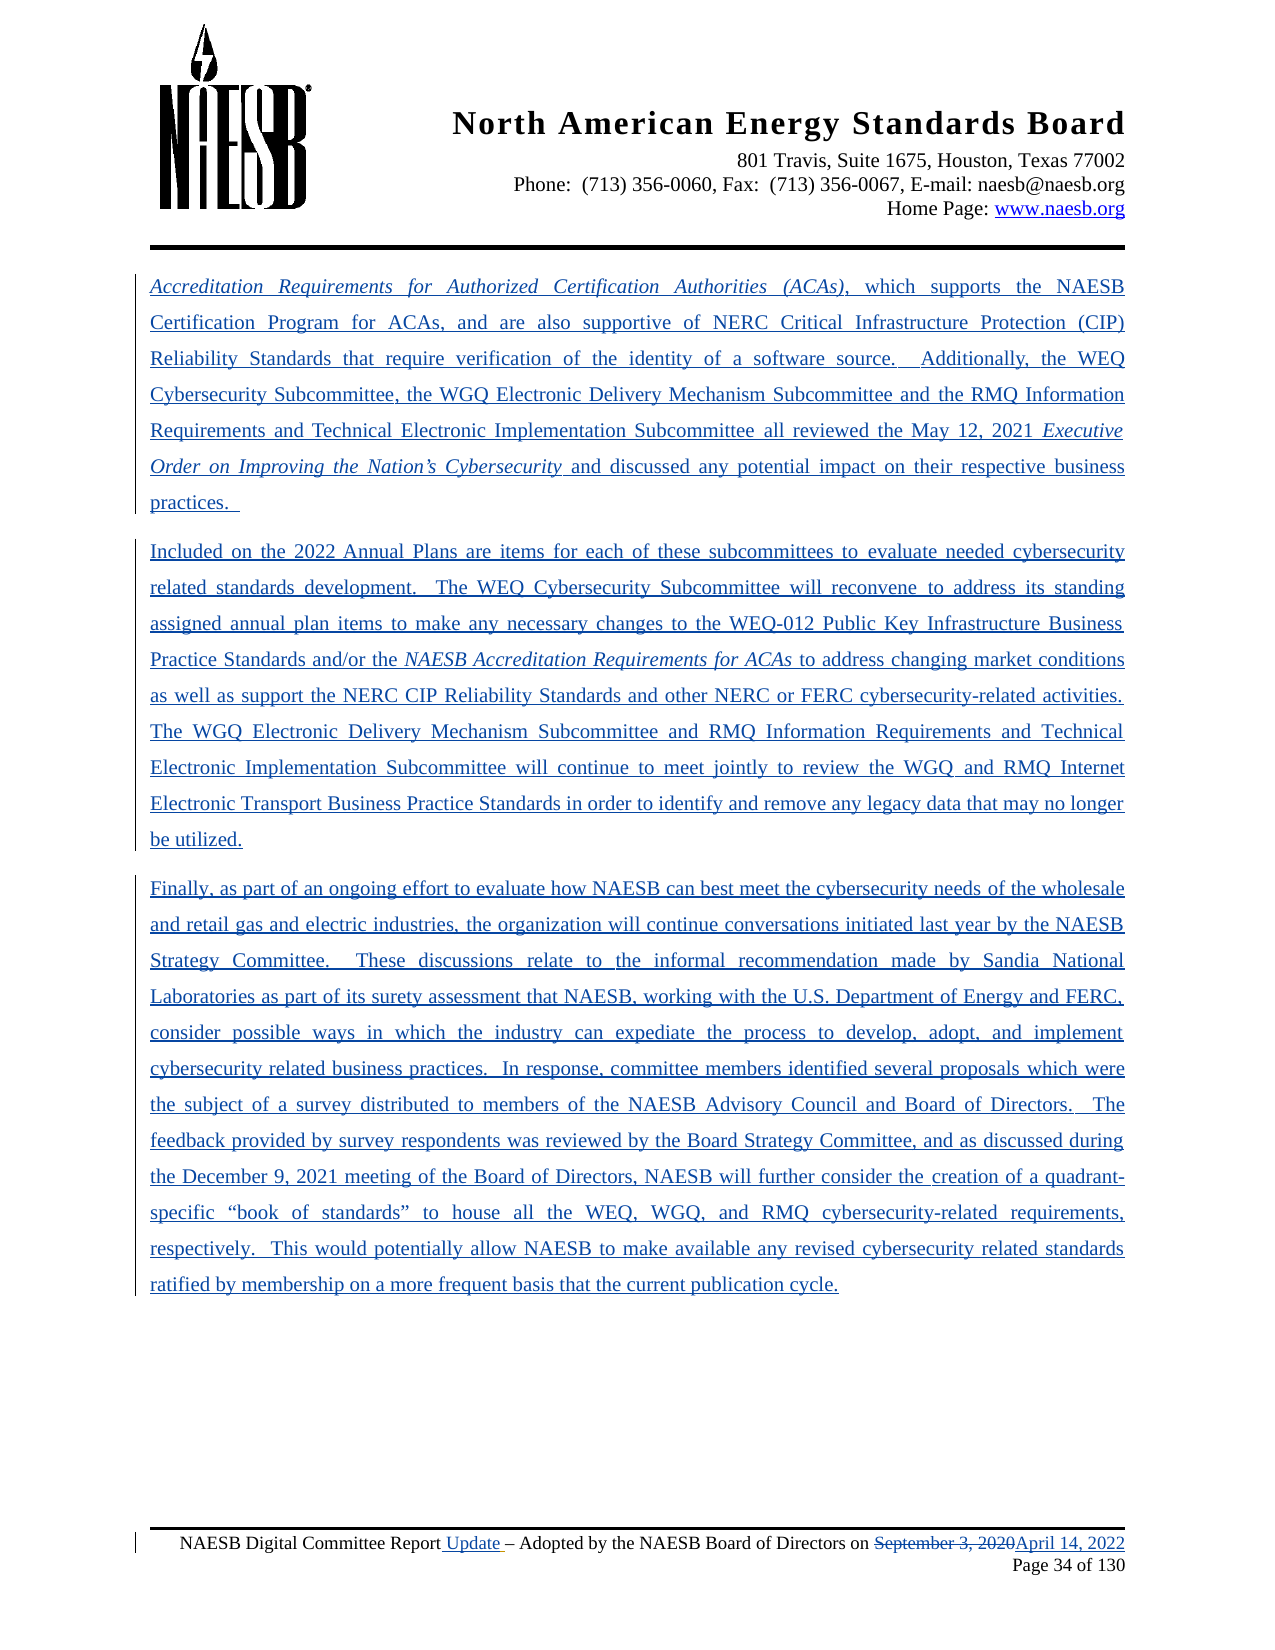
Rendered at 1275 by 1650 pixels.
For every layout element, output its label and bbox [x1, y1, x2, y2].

picture [155, 24, 317, 211]
